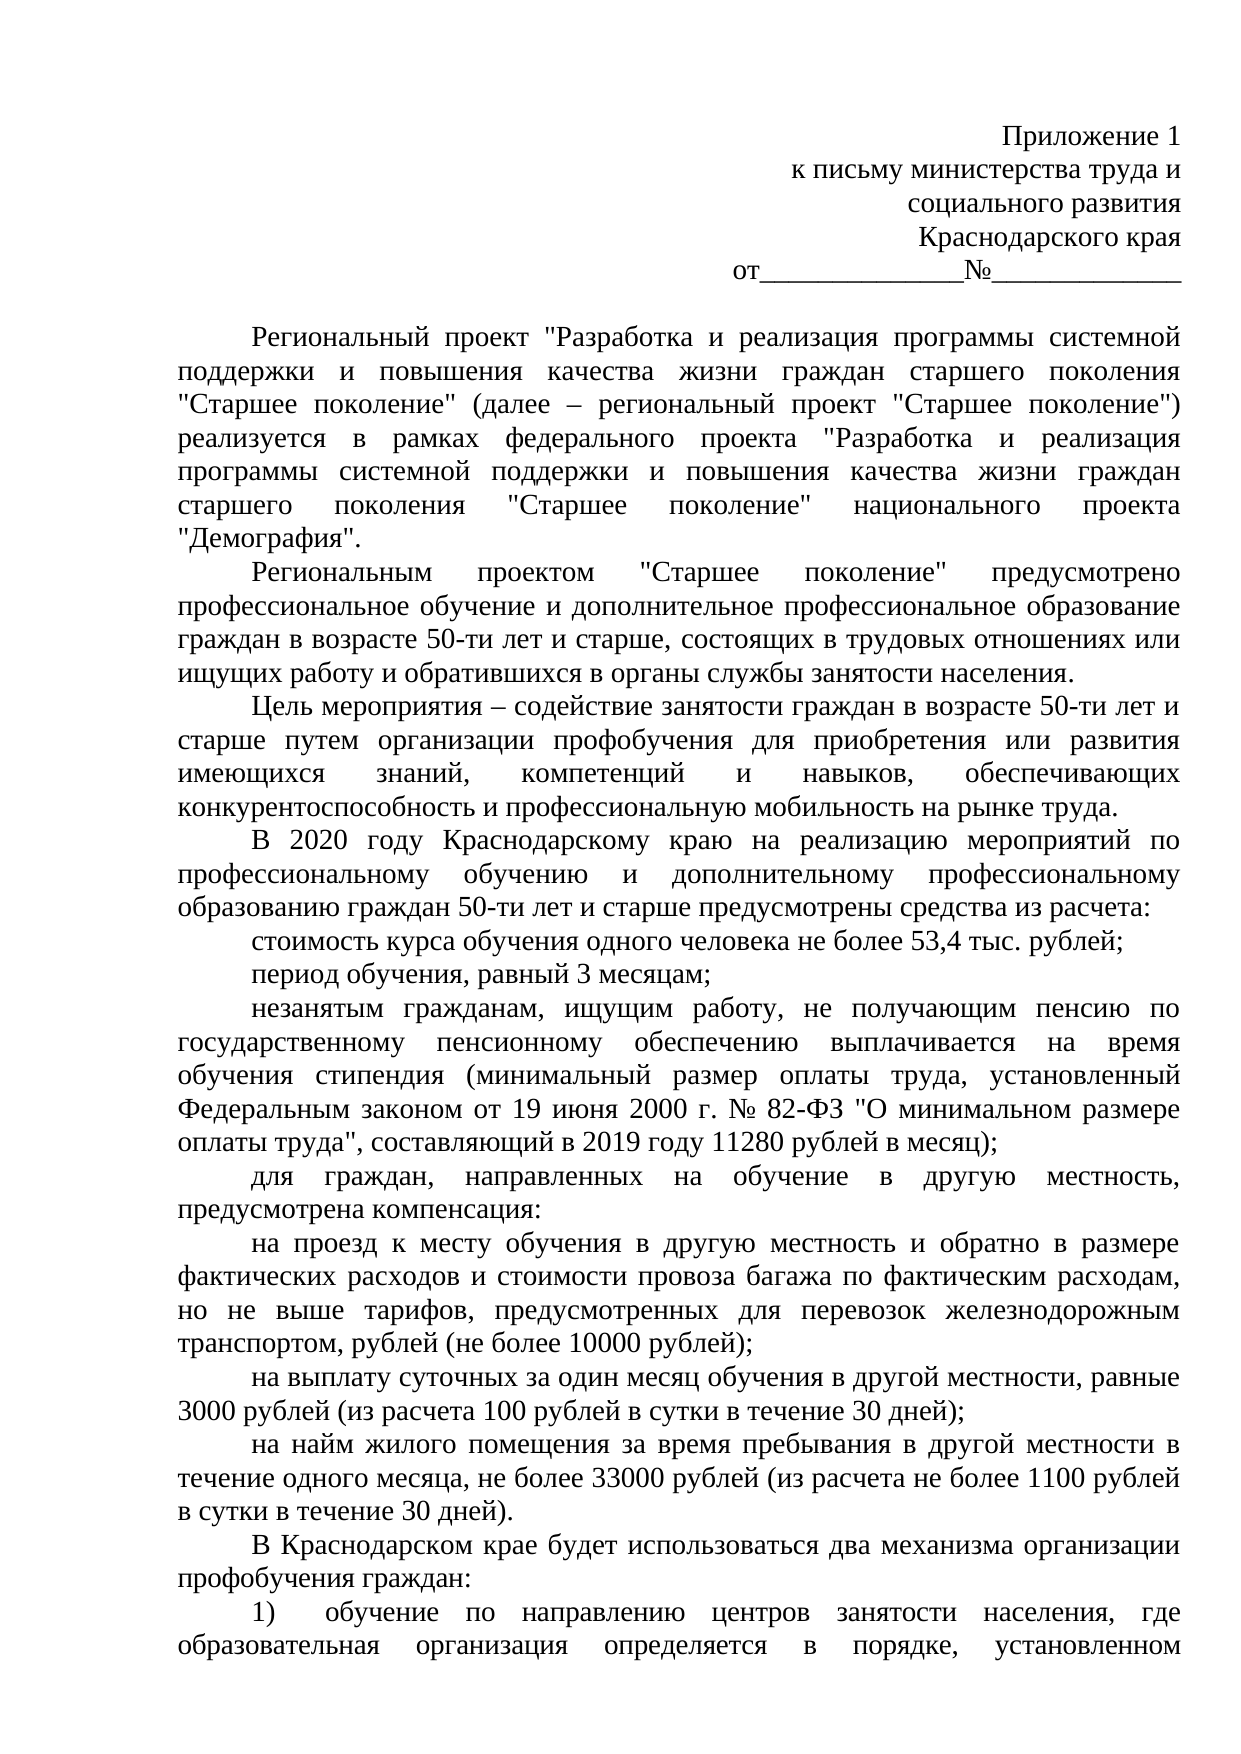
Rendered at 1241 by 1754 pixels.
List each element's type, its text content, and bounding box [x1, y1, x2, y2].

text на выплату суточных за один месяц обучения в другой местности, равные 3000 рублей (из расчета 100 рублей в сутки в течение 30 дней); [177, 1359, 1181, 1426]
text период обучения, равный 3 месяцам; [177, 957, 1181, 990]
text для граждан, направленных на обучение в другую местность, предусмотрена компенсация: [177, 1158, 1181, 1225]
text от______________№_____________ [177, 252, 1181, 286]
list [177, 1594, 1181, 1661]
text Цель мероприятия – содействие занятости граждан в возрасте 50-ти лет и старше путем организации профобучения для приобретения или развития имеющихся знаний, компетенций и навыков, обеспечивающих конкурентоспособность и профессиональную мобильность на рынке труда. [177, 688, 1181, 822]
text Приложение 1 [177, 118, 1181, 152]
text к письму министерства труда и [177, 152, 1181, 185]
text на проезд к месту обучения в другую местность и обратно в размере фактических расходов и стоимости провоза багажа по фактическим расходам, но не выше тарифов, предусмотренных для перевозок железнодорожным транспортом, рублей (не более 10000 рублей); [177, 1225, 1181, 1359]
text Региональным проектом "Старшее поколение" предусмотрено профессиональное обучение и дополнительное профессиональное образование граждан в возрасте 50-ти лет и старше, состоящих в трудовых отношениях или ищущих работу и обратившихся в органы службы занятости населения. [177, 554, 1181, 688]
text Краснодарского края [177, 219, 1181, 252]
text В Краснодарском крае будет использоваться два механизма организации профобучения граждан: [177, 1527, 1181, 1594]
text В 2020 году Краснодарскому краю на реализацию мероприятий по профессиональному обучению и дополнительному профессиональному образованию граждан 50-ти лет и старше предусмотрены средства из расчета: [177, 822, 1181, 923]
text Региональный проект "Разработка и реализация программы системной поддержки и повышения качества жизни граждан старшего поколения "Старшее поколение" (далее – региональный проект "Старшее поколение") реализуется в рамках федерального проекта "Разработка и реализация программы системной поддержки и повышения качества жизни граждан старшего поколения "Старшее поколение" национального проекта "Демография". [177, 319, 1181, 554]
text на найм жилого помещения за время пребывания в другой местности в течение одного месяца, не более 33000 рублей (из расчета не более 1100 рублей в сутки в течение 30 дней). [177, 1426, 1181, 1527]
text стоимость курса обучения одного человека не более 53,4 тыс. рублей; [177, 923, 1181, 957]
text незанятым гражданам, ищущим работу, не получающим пенсию по государственному пенсионному обеспечению выплачивается на время обучения стипендия (минимальный размер оплаты труда, установленный Федеральным законом от 19 июня 2000 г. № 82-ФЗ "О минимальном размере оплаты труда", составляющий в 2019 году 11280 рублей в месяц); [177, 990, 1181, 1158]
text социального развития [177, 185, 1181, 219]
